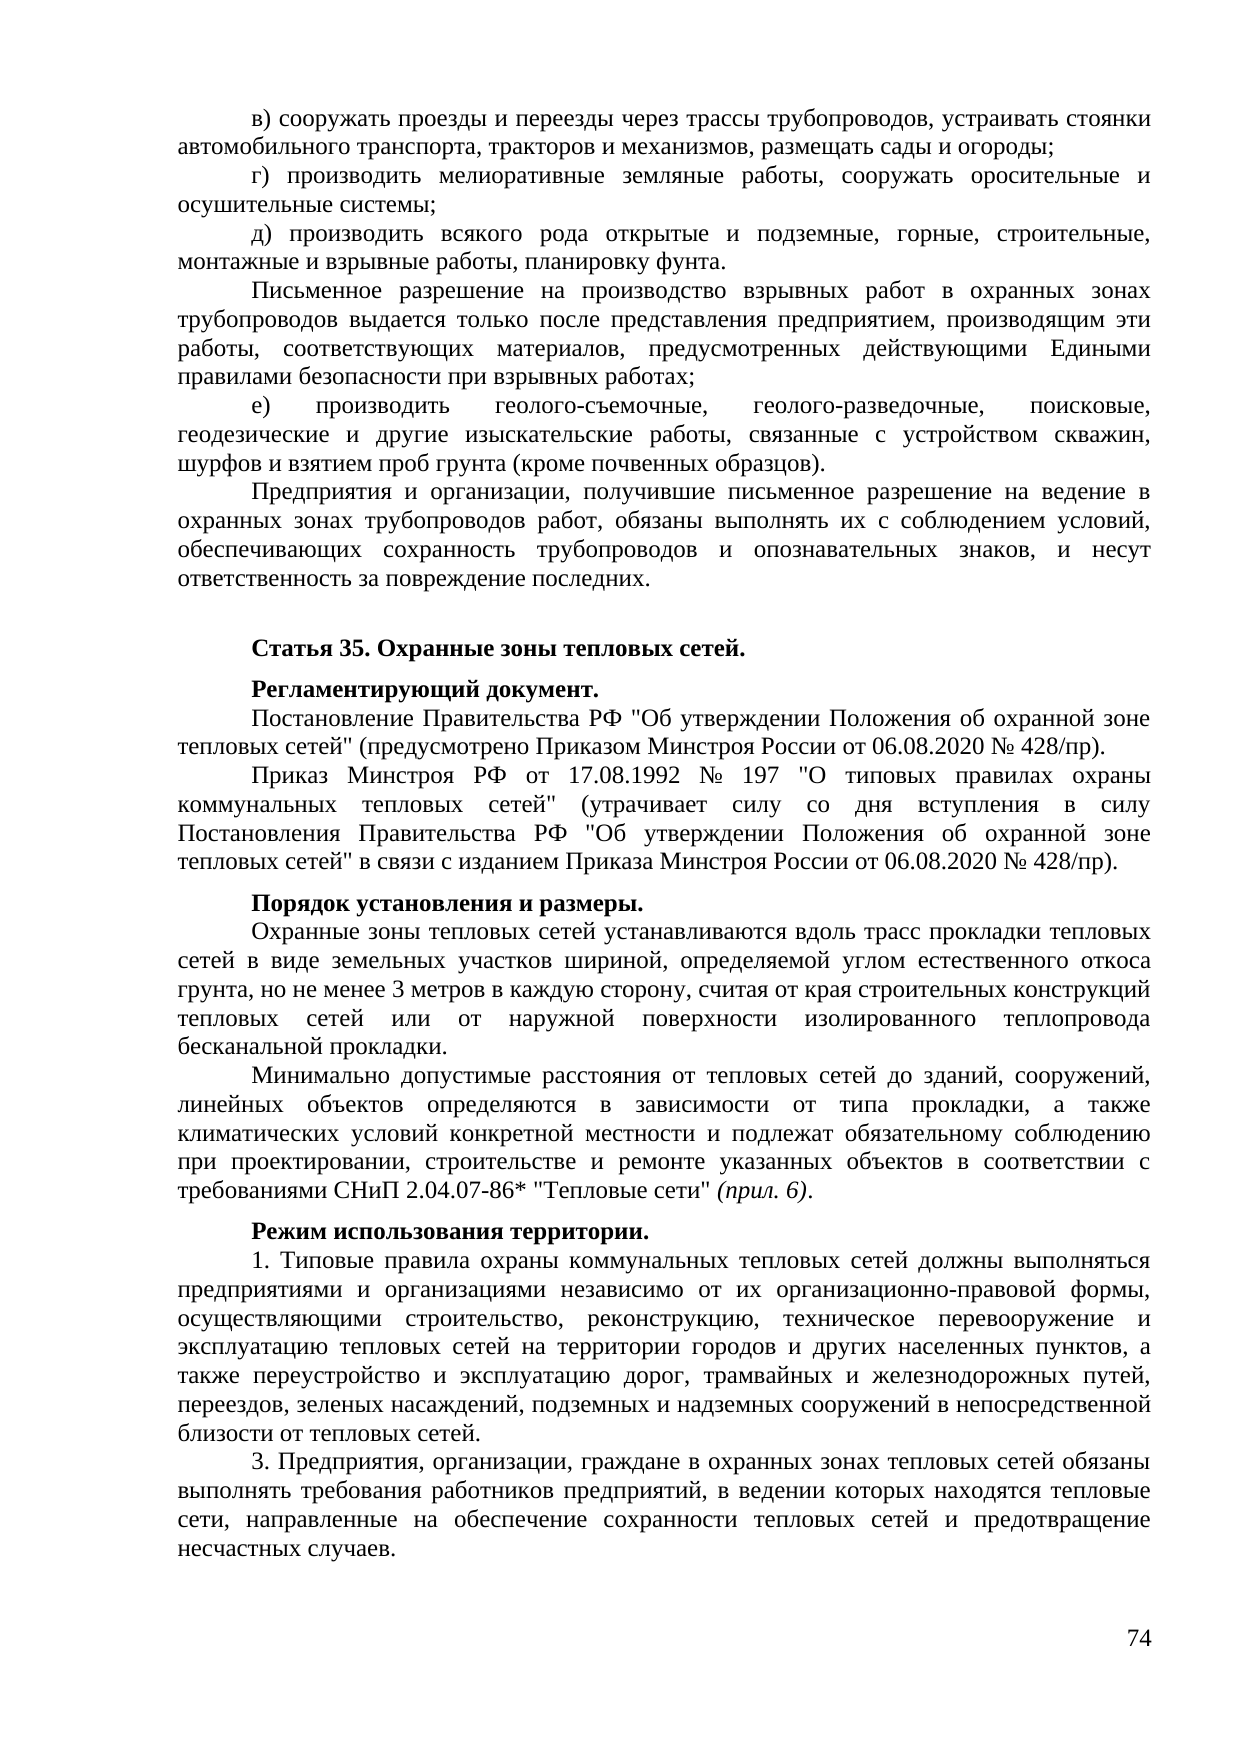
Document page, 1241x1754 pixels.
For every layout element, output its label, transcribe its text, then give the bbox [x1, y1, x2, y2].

text Порядок установления и размеры. [177, 888, 1152, 916]
text Минимально допустимые расстояния от тепловых сетей до зданий, сооружений, линейных объектов определяются в зависимости от типа прокладки, а также климатических условий конкретной местности и подлежат обязательному соблюдению при проектировании, строительстве и ремонте указанных объектов в соответствии с требованиями СНиП 2.04.07-86* "Тепловые сети" (прил. 6). [177, 1060, 1152, 1204]
text Приказ Минстроя РФ от 17.08.1992 № 197 "О типовых правилах охраны коммунальных тепловых сетей" (утрачивает силу со дня вступления в силу Постановления Правительства РФ "Об утверждении Положения об охранной зоне тепловых сетей" в связи с изданием Приказа Минстроя России от 06.08.2020 № 428/пр). [177, 760, 1152, 875]
text д) производить всякого рода открытые и подземные, горные, строительные, монтажные и взрывные работы, планировку фунта. [177, 218, 1152, 275]
text е) производить геолого-съемочные, геолого-разведочные, поисковые, геодезические и другие изыскательские работы, связанные с устройством скважин, шурфов и взятием проб грунта (кроме почвенных образцов). [177, 390, 1152, 476]
text Охранные зоны тепловых сетей устанавливаются вдоль трасс прокладки тепловых сетей в виде земельных участков шириной, определяемой углом естественного откоса грунта, но не менее 3 метров в каждую сторону, считая от края строительных конструкций тепловых сетей или от наружной поверхности изолированного теплопровода бесканальной прокладки. [177, 916, 1152, 1060]
text Статья 35. Охранные зоны тепловых сетей. [177, 633, 1152, 661]
text 3. Предприятия, организации, граждане в охранных зонах тепловых сетей обязаны выполнять требования работников предприятий, в ведении которых находятся тепловые сети, направленные на обеспечение сохранности тепловых сетей и предотвращение несчастных случаев. [177, 1446, 1152, 1561]
text Письменное разрешение на производство взрывных работ в охранных зонах трубопроводов выдается только после представления предприятием, производящим эти работы, соответствующих материалов, предусмотренных действующими Едиными правилами безопасности при взрывных работах; [177, 275, 1152, 390]
text Регламентирующий документ. [177, 674, 1152, 703]
text Постановление Правительства РФ "Об утверждении Положения об охранной зоне тепловых сетей" (предусмотрено Приказом Минстроя России от 06.08.2020 № 428/пр). [177, 703, 1152, 760]
text 1. Типовые правила охраны коммунальных тепловых сетей должны выполняться предприятиями и организациями независимо от их организационно-правовой формы, осуществляющими строительство, реконструкцию, техническое перевооружение и эксплуатацию тепловых сетей на территории городов и других населенных пунктов, а также переустройство и эксплуатацию дорог, трамвайных и железнодорожных путей, переездов, зеленых насаждений, подземных и надземных сооружений в непосредственной близости от тепловых сетей. [177, 1245, 1152, 1446]
text г) производить мелиоративные земляные работы, сооружать оросительные и осушительные системы; [177, 160, 1152, 218]
text Режим использования территории. [177, 1216, 1152, 1245]
text Предприятия и организации, получившие письменное разрешение на ведение в охранных зонах трубопроводов работ, обязаны выполнять их с соблюдением условий, обеспечивающих сохранность трубопроводов и опознавательных знаков, и несут ответственность за повреждение последних. [177, 476, 1152, 591]
text в) сооружать проезды и переезды через трассы трубопроводов, устраивать стоянки автомобильного транспорта, тракторов и механизмов, размещать сады и огороды; [177, 103, 1152, 160]
